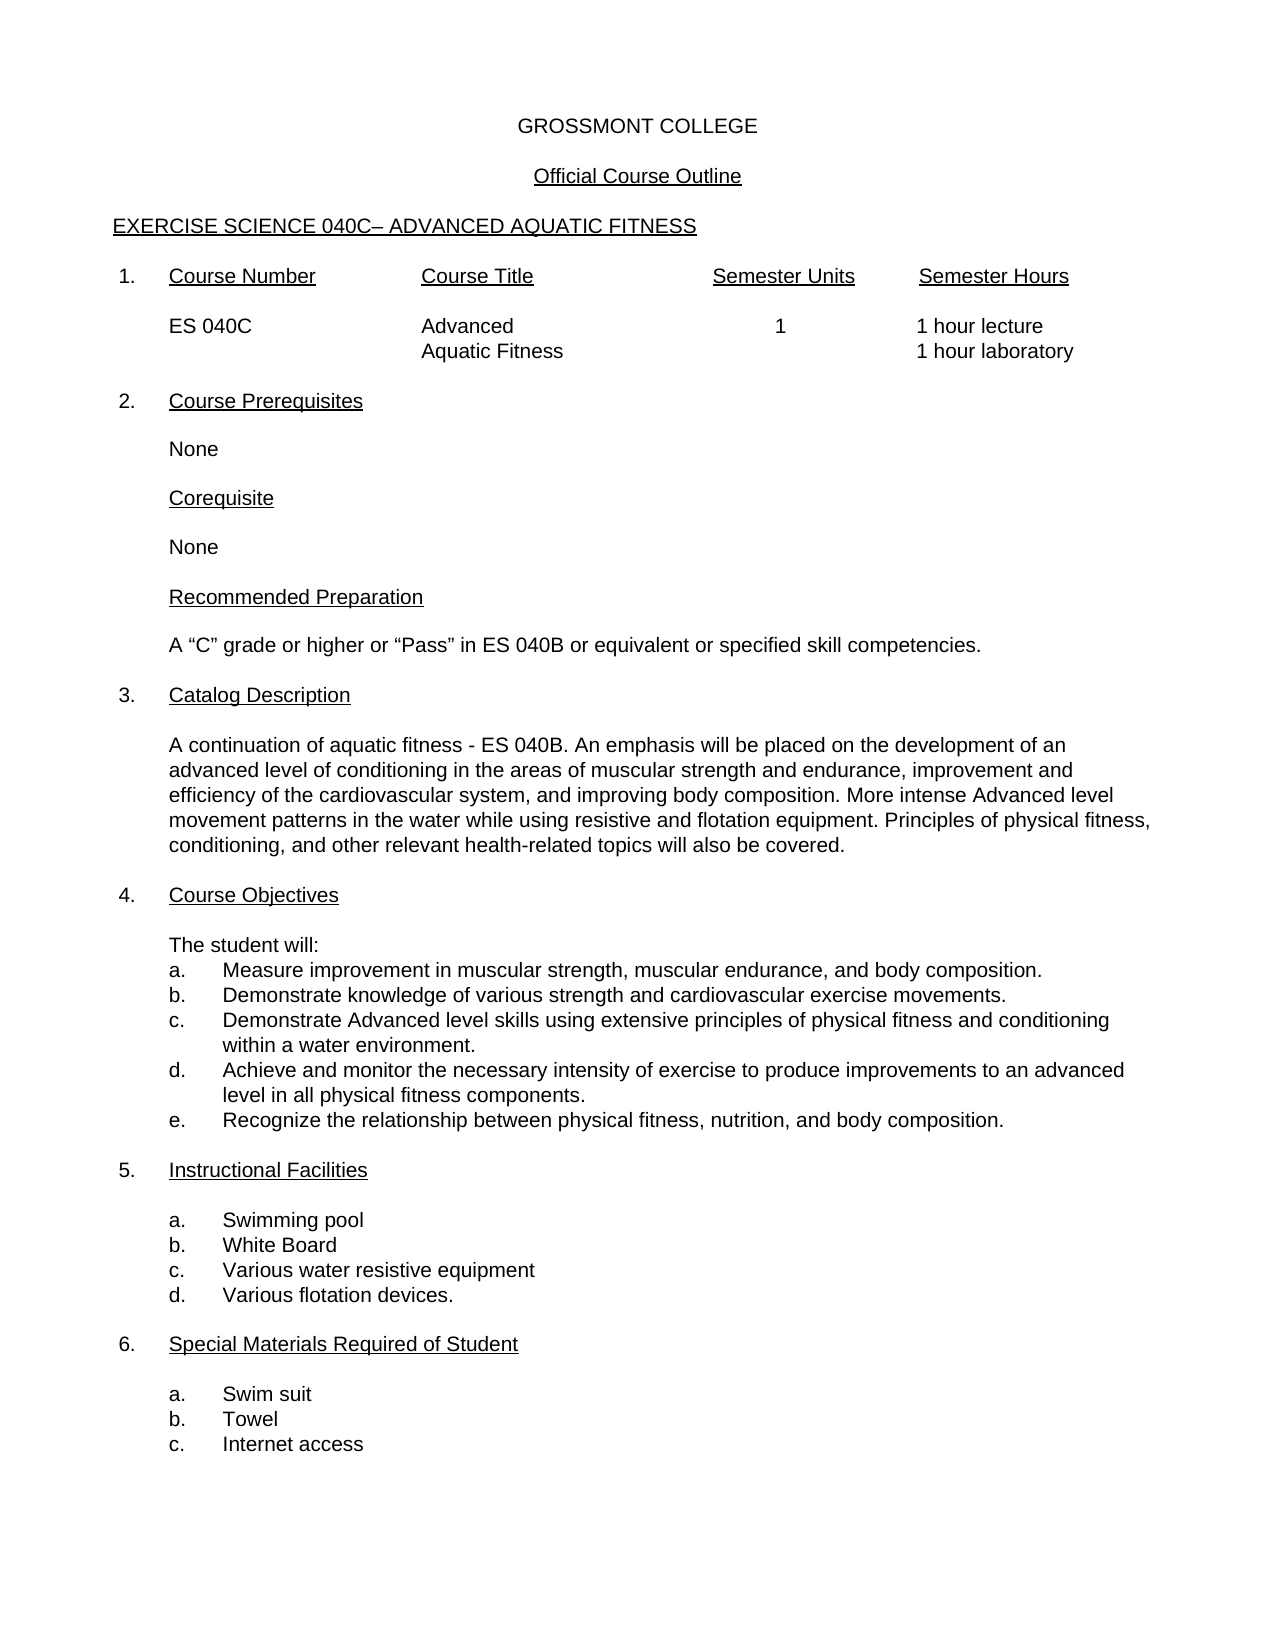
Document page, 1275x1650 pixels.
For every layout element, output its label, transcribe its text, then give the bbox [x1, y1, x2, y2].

text Corequisite [112, 485, 1162, 510]
text b. Towel [112, 1406, 1162, 1431]
text d. Achieve and monitor the necessary intensity of exercise to produce improvements to an advanced level in all physical fitness components. [112, 1057, 1162, 1107]
text ES 040C Advanced 1 1 hour lecture [112, 312, 1162, 337]
text 3. Catalog Description [112, 682, 1162, 707]
text a. Measure improvement in muscular strength, muscular endurance, and body composition. [112, 957, 1162, 982]
text 6. Special Materials Required of Student [112, 1331, 1162, 1356]
text d. Various flotation devices. [112, 1282, 1162, 1307]
text None [112, 436, 1162, 461]
text None [112, 533, 1162, 558]
text Official Course Outline [112, 162, 1162, 187]
text a. Swim suit [112, 1381, 1162, 1406]
subtitle EXERCISE SCIENCE 040C– ADVANCED AQUATIC FITNESS [112, 212, 1162, 237]
text GROSSMONT COLLEGE [112, 112, 1162, 137]
text The student will: [112, 932, 1162, 957]
text A continuation of aquatic fitness - ES 040B. An emphasis will be placed on the development of an advanced level of conditioning in the areas of muscular strength and endurance, improvement and efficiency of the cardiovascular system, and improving body composition. More intense Advanced level movement patterns in the water while using resistive and flotation equipment. Principles of physical fitness, conditioning, and other relevant health-related topics will also be covered. [112, 732, 1162, 857]
text A “C” grade or higher or “Pass” in ES 040B or equivalent or specified skill competencies. [112, 632, 1162, 657]
text b. White Board [112, 1232, 1162, 1257]
subtitle Aquatic Fitness 1 hour laboratory [112, 337, 1162, 362]
text c. Demonstrate Advanced level skills using extensive principles of physical fitness and conditioning within a water environment. [112, 1007, 1162, 1057]
text c. Internet access [112, 1431, 1162, 1456]
text 4. Course Objectives [112, 882, 1162, 907]
text Recommended Preparation [112, 583, 1162, 608]
text 2. Course Prerequisites [112, 387, 1162, 412]
text 5. Instructional Facilities [112, 1157, 1162, 1182]
text a. Swimming pool [112, 1207, 1162, 1232]
text e. Recognize the relationship between physical fitness, nutrition, and body composition. [112, 1107, 1162, 1132]
text b. Demonstrate knowledge of various strength and cardiovascular exercise movements. [112, 982, 1162, 1007]
text c. Various water resistive equipment [112, 1257, 1162, 1282]
text 1. Course Number Course Title Semester Units Semester Hours [112, 262, 1162, 287]
